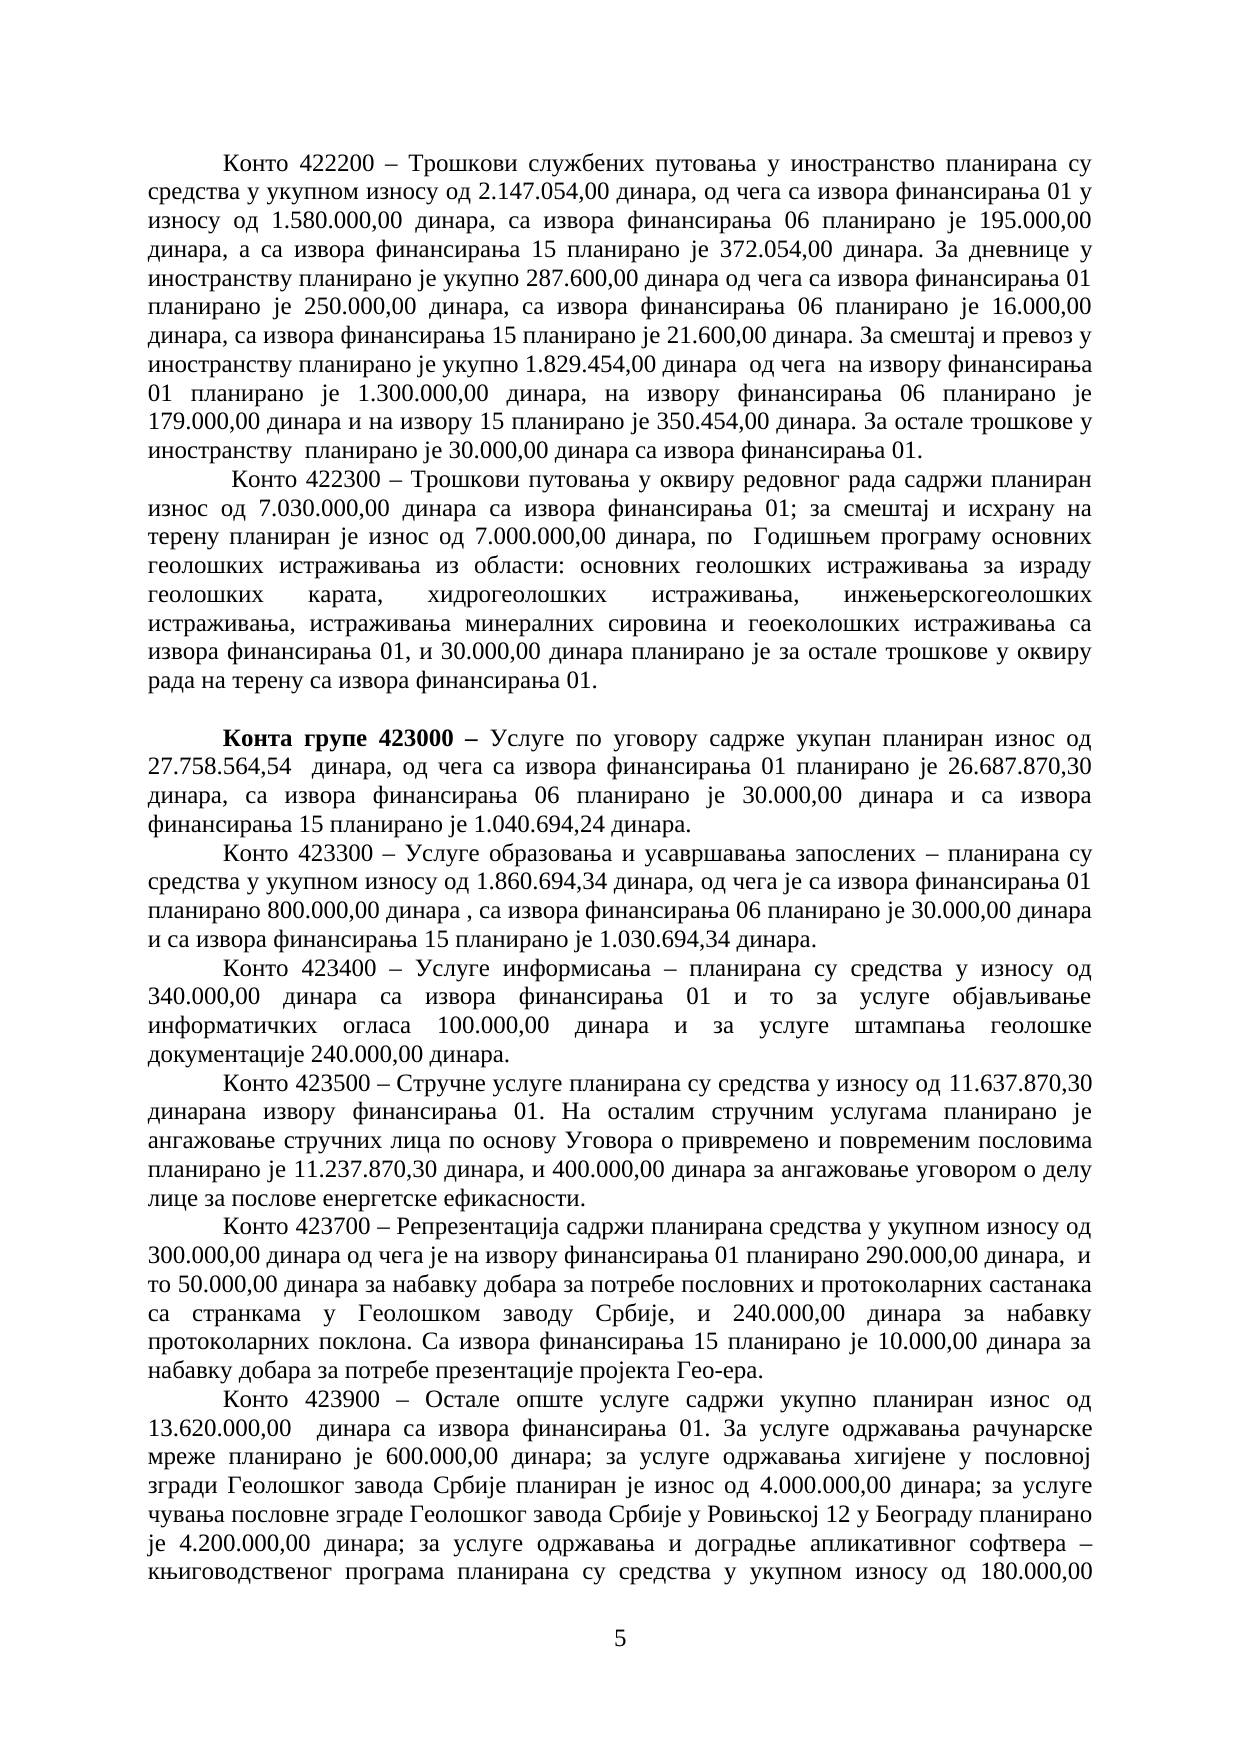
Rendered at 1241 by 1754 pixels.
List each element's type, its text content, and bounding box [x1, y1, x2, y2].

text Конто 423300 – Услуге образовања и усавршавања запослених – планирана су средства у укупном износу од 1.860.694,34 динара, од чега је са извора финансирања 01 планирано 800.000,00 динара , са извора финансирања 06 планирано је 30.000,00 динара и са извора финансирања 15 планирано је 1.030.694,34 динара. [148, 838, 1093, 953]
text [148, 1384, 1093, 1585]
text Конта групе 423000 – Услуге по уговору садрже укупан планиран износ од 27.758.564,54 динара, од чега са извора финансирања 01 планирано је 26.687.870,30 динара, са извора финансирања 06 планирано је 30.000,00 динара и са извора финансирања 15 планирано је 1.040.694,24 динара. [148, 723, 1093, 838]
text Конто 423400 – Услуге информисања – планирана су средства у износу од 340.000,00 динара са извора финансирања 01 и то за услуге објављивање информатичких огласа 100.000,00 динара и за услуге штампања геолошке документације 240.000,00 динара. [148, 953, 1093, 1068]
text Конто 423500 – Стручне услуге планирана су средства у износу од 11.637.870,30 динарана извору финансирања 01. На осталим стручним услугама планирано је ангажовање стручних лица по основу Уговора о привремено и повременим пословима планирано је 11.237.870,30 динара, и 400.000,00 динара за ангажовање уговором о делу лице за послове енергетске ефикасности. [148, 1068, 1093, 1211]
text Конто 423700 – Репрезентација садржи планирана средства у укупном износу од 300.000,00 динара од чега је на извору финансирања 01 планирано 290.000,00 динара, и то 50.000,00 динара за набавку добара за потребе пословних и протоколарних састанака са странкама у Геолошком заводу Србије, и 240.000,00 динара за набавку протоколарних поклона. Са извора финансирања 15 планирано је 10.000,00 динара за набавку добара за потребе презентације пројекта Гео-ера. [148, 1211, 1093, 1384]
text Конто 422300 – Трошкови путовања у оквиру редовног рада садржи планиран износ од 7.030.000,00 динара са извора финансирања 01; за смештај и исхрану на терену планиран је износ од 7.000.000,00 динара, по Годишњем програму основних геолошких истраживања из области: основних геолошких истраживања за израду геолошких карата, хидрогеолошких истраживања, инжењерскогеолошких истраживања, истраживања минералних сировина и геоеколошких истраживања са извора финансирања 01, и 30.000,00 динара планирано је за остале трошкове у оквиру рада на терену са извора финансирања 01. [148, 464, 1093, 694]
text Конто 422200 – Трошкови службених путовања у иностранство планирана су средства у укупном износу од 2.147.054,00 динара, од чега са извора финансирања 01 у износу од 1.580.000,00 динара, са извора финансирања 06 планирано је 195.000,00 динара, а са извора финансирања 15 планирано је 372.054,00 динара. За дневнице у иностранству планирано је укупно 287.600,00 динара од чега са извора финансирања 01 планирано је 250.000,00 динара, са извора финансирања 06 планирано је 16.000,00 динара, са извора финансирања 15 планирано је 21.600,00 динара. За смештај и превоз у иностранству планирано је укупно 1.829.454,00 динара од чега на извору финансирања 01 планирано је 1.300.000,00 динара, на извору финансирања 06 планирано је 179.000,00 динара и на извору 15 планирано је 350.454,00 динара. За остале трошкове у иностранству планирано је 30.000,00 динара са извора финансирања 01. [148, 148, 1093, 464]
